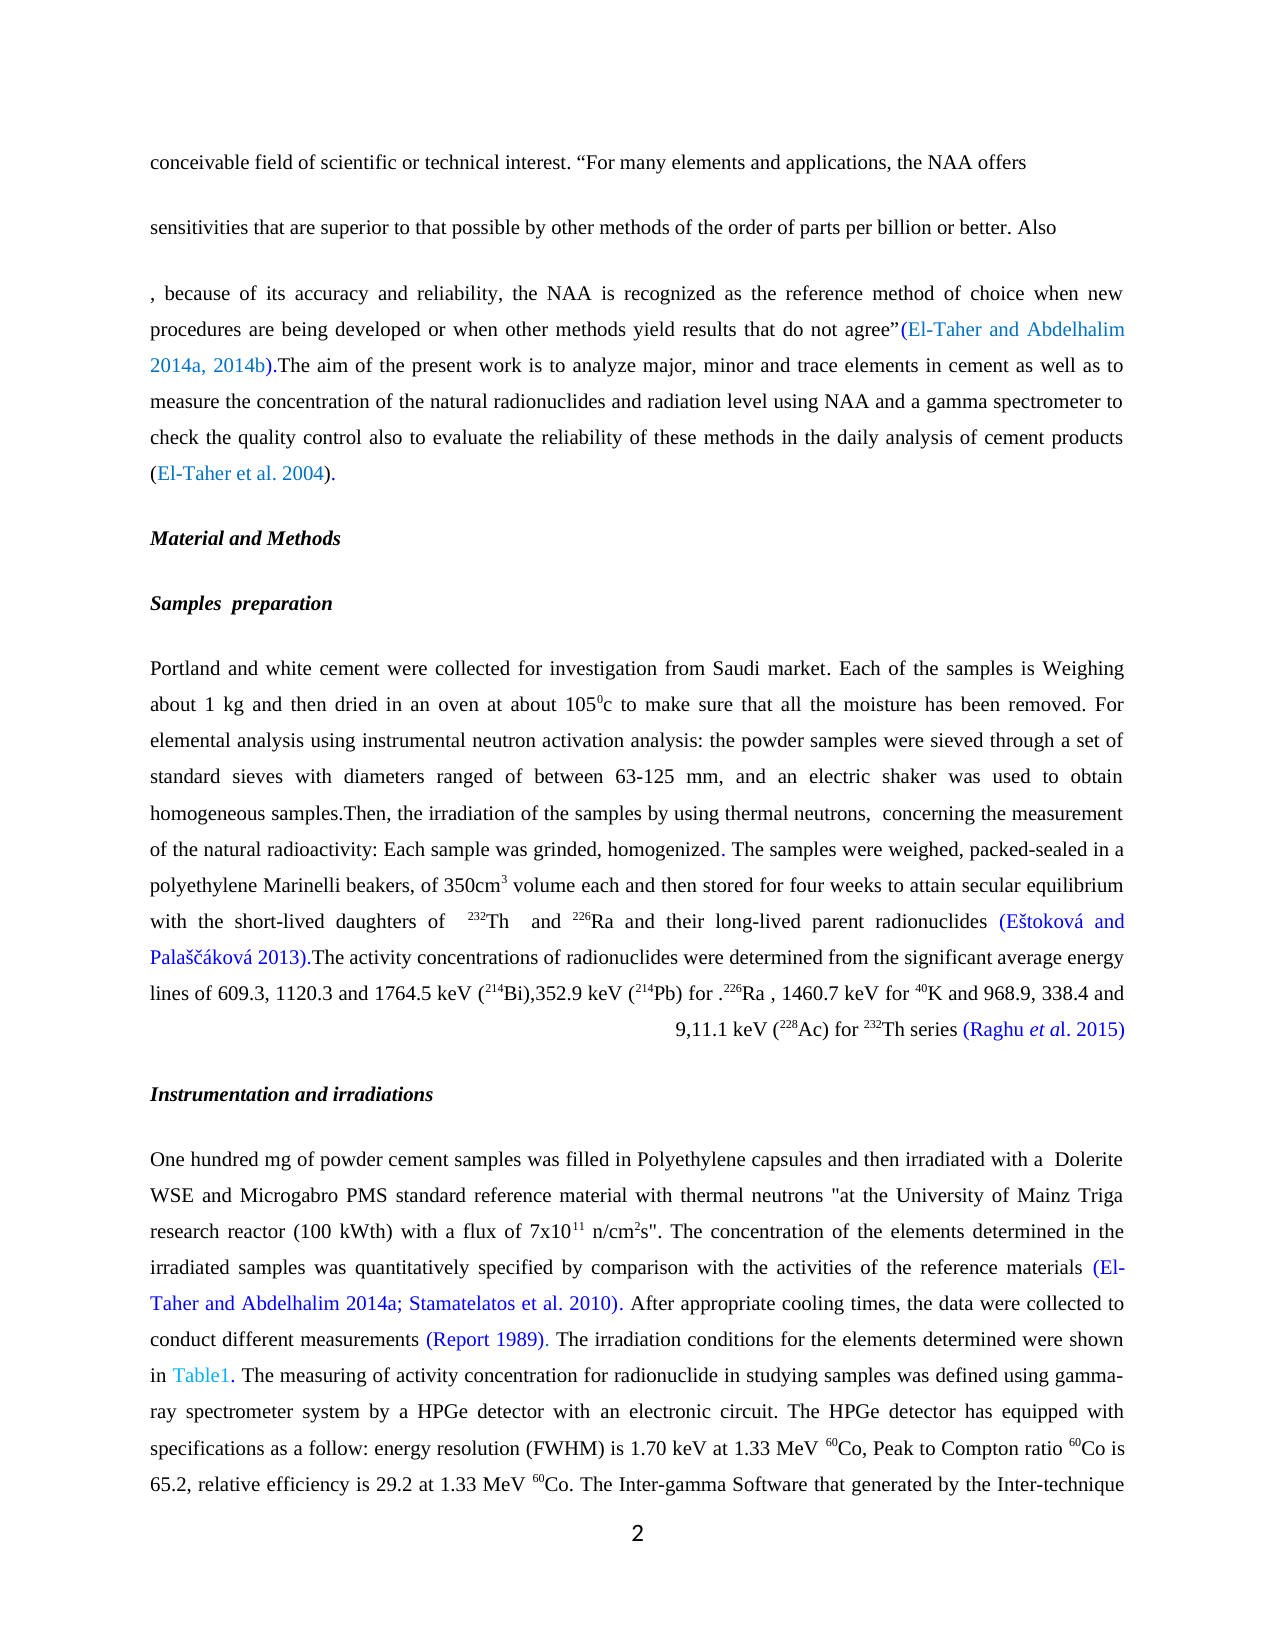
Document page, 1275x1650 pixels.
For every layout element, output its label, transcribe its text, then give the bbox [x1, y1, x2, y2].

text Material and Methods [150, 526, 1125, 550]
text Samples preparation [150, 591, 1125, 615]
text Instrumentation and irradiations [150, 1082, 1125, 1106]
text sensitivities that are superior to that possible by other methods of the order of parts per billion or better. Also [150, 215, 1125, 239]
text conceivable field of scientific or technical interest. “For many elements and applications, the NAA offers [150, 150, 1125, 174]
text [150, 1147, 1125, 1496]
text Portland and white cement were collected for investigation from Saudi market. Each of the samples is Weighing about 1 kg and then dried in an oven at about 1050c to make sure that all the moisture has been removed. For elemental analysis using instrumental neutron activation analysis: the powder samples were sieved through a set of standard sieves with diameters ranged of between 63-125 mm, and an electric shaker was used to obtain homogeneous samples.Then, the irradiation of the samples by using thermal neutrons, concerning the measurement of the natural radioactivity: Each sample was grinded, homogenized. The samples were weighed, packed-sealed in a polyethylene Marinelli beakers, of 350cm3 volume each and then stored for four weeks to attain secular equilibrium with the short-lived daughters of 232Th and 226Ra and their long-lived parent radionuclides (Eštoková and Palaščáková 2013).The activity concentrations of radionuclides were determined from the significant average energy lines of 609.3, 1120.3 and 1764.5 keV (214Bi),352.9 keV (214Pb) for .226Ra , 1460.7 keV for 40K and 968.9, 338.4 and 9,11.1 keV (228Ac) for 232Th series (Raghu et al. 2015) [150, 656, 1125, 1041]
text , because of its accuracy and reliability, the NAA is recognized as the reference method of choice when new procedures are being developed or when other methods yield results that do not agree”(El-Taher and Abdelhalim 2014a, 2014b).The aim of the present work is to analyze major, minor and trace elements in cement as well as to measure the concentration of the natural radionuclides and radiation level using NAA and a gamma spectrometer to check the quality control also to evaluate the reliability of these methods in the daily analysis of cement products (El-Taher et al. 2004). [150, 280, 1125, 485]
